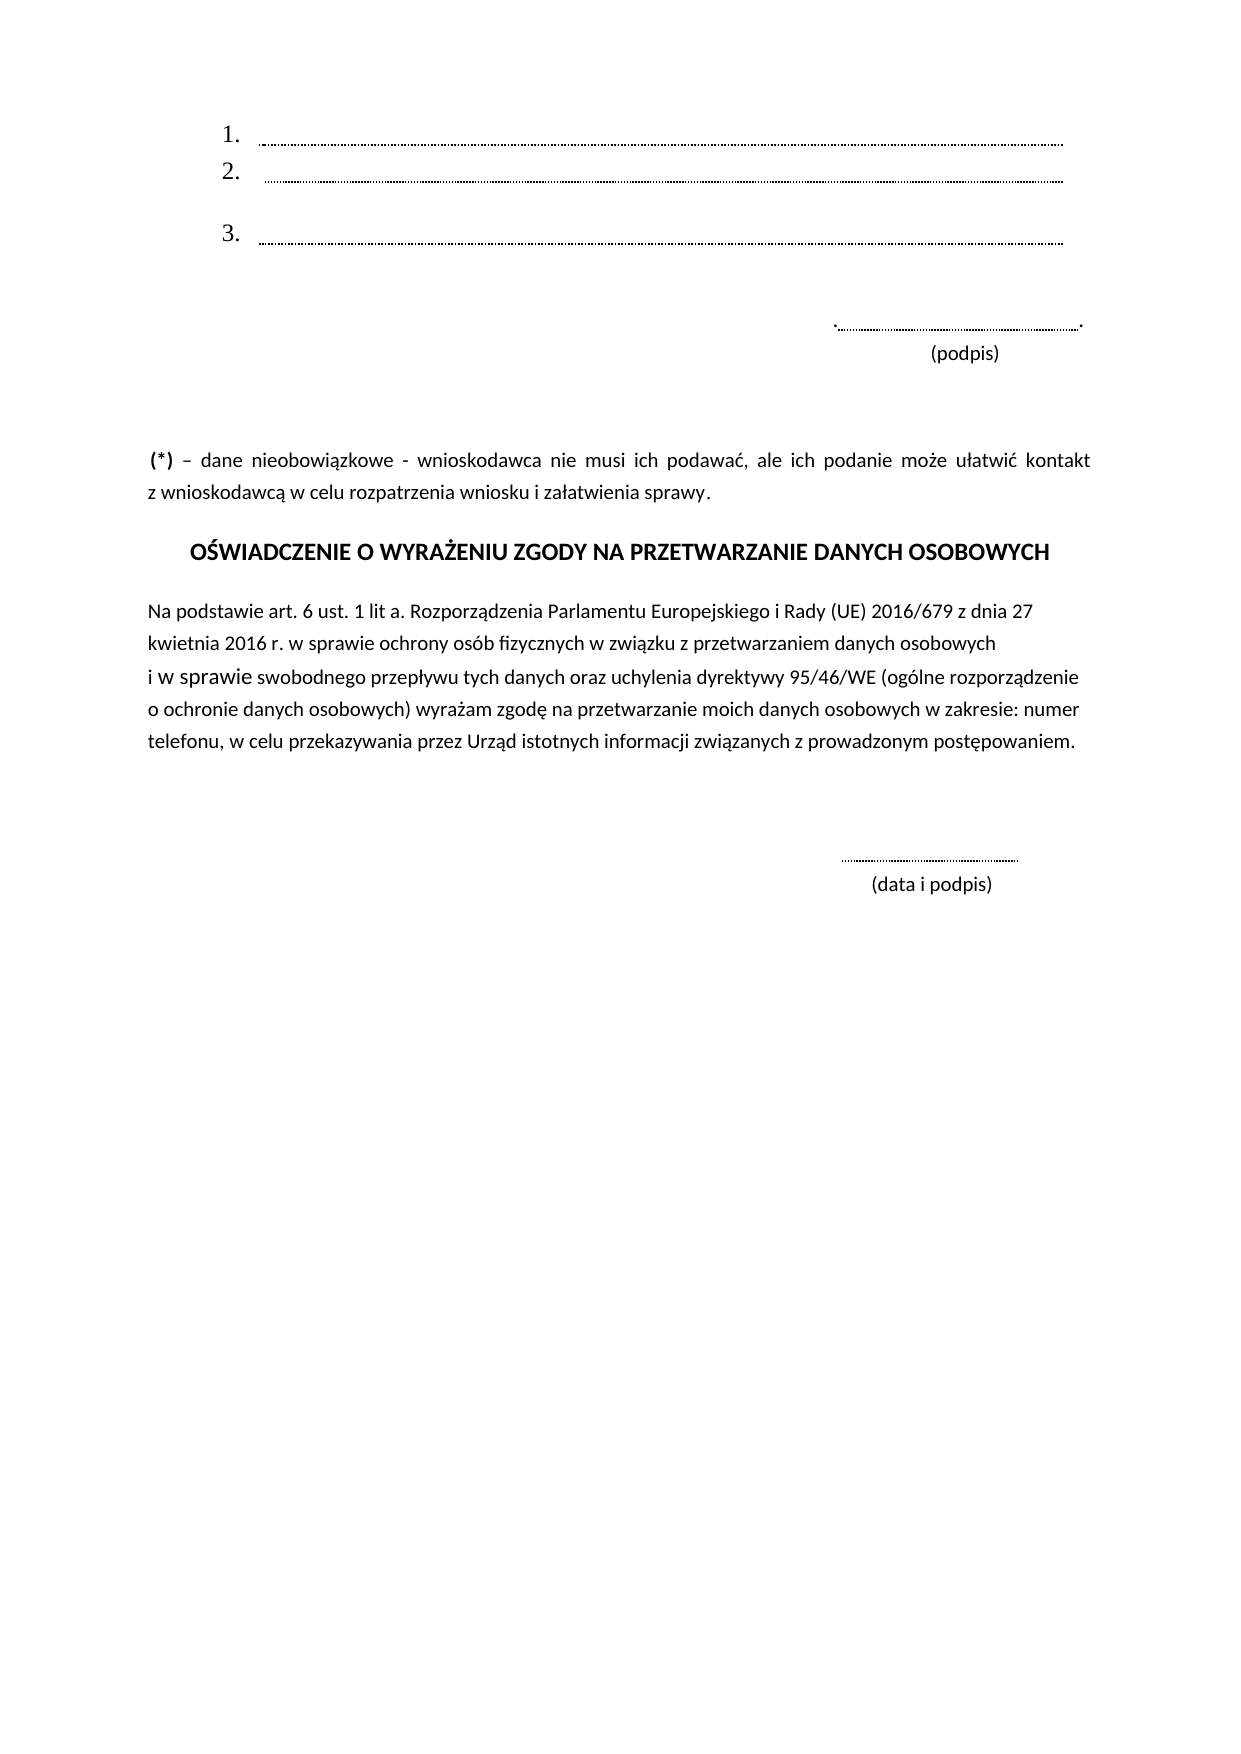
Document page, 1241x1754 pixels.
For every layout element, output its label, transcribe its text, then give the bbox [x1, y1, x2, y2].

text (*) – dane nieobowiązkowe - wnioskodawca nie musi ich podawać, ale ich podanie może ułatwić kontakt z wnioskodawcą w celu rozpatrzenia wniosku i załatwienia sprawy. [148, 447, 1092, 504]
text (podpis) [148, 340, 1092, 366]
text Na podstawie art. 6 ust. 1 lit a. Rozporządzenia Parlamentu Europejskiego i Rady (UE) 2016/679 z dnia 27 kwietnia 2016 r. w sprawie ochrony osób fizycznych w związku z przetwarzaniem danych osobowych i w sprawie swobodnego przepływu tych danych oraz uchylenia dyrektywy 95/46/WE (ogólne rozporządzenie o ochronie danych osobowych) wyrażam zgodę na przetwarzanie moich danych osobowych w zakresie: numer telefonu, w celu przekazywania przez Urząd istotnych informacji związanych z prowadzonym postępowaniem. [148, 599, 1092, 754]
list . . [797, 305, 1092, 333]
text OŚWIADCZENIE O WYRAŻENIU ZGODY NA PRZETWARZANIE DANYCH OSOBOWYCH [148, 536, 1092, 566]
text (data i podpis) [871, 871, 1092, 896]
